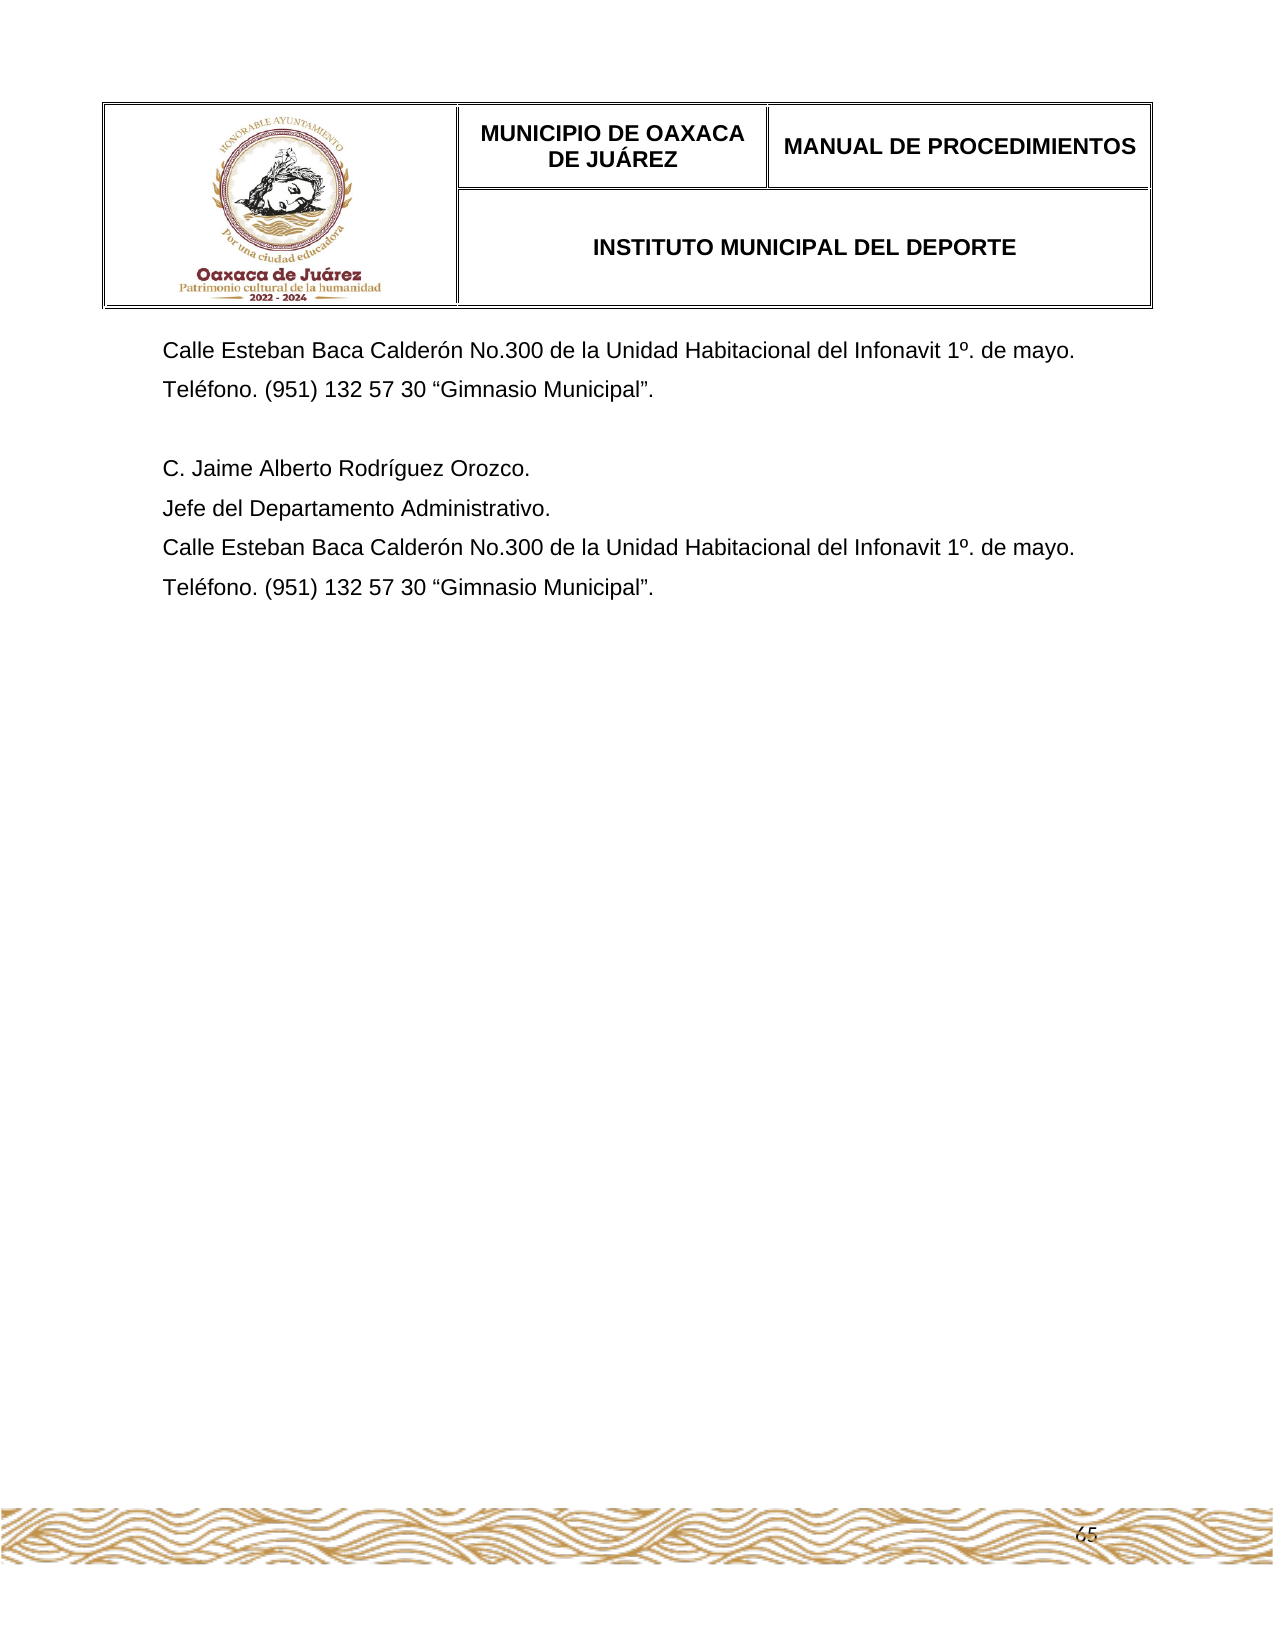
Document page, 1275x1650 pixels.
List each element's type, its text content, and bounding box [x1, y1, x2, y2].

text C. Jaime Alberto Rodríguez Orozco. [162, 455, 1098, 481]
text Calle Esteban Baca Calderón No.300 de la Unidad Habitacional del Infonavit 1º. de mayo. [162, 337, 1098, 363]
text Teléfono. (951) 132 57 30 “Gimnasio Municipal”. [162, 376, 1098, 402]
text Jefe del Departamento Administrativo. [162, 494, 1098, 521]
text Calle Esteban Baca Calderón No.300 de la Unidad Habitacional del Infonavit 1º. de mayo. [162, 534, 1098, 560]
text Teléfono. (951) 132 57 30 “Gimnasio Municipal”. [162, 573, 1098, 600]
